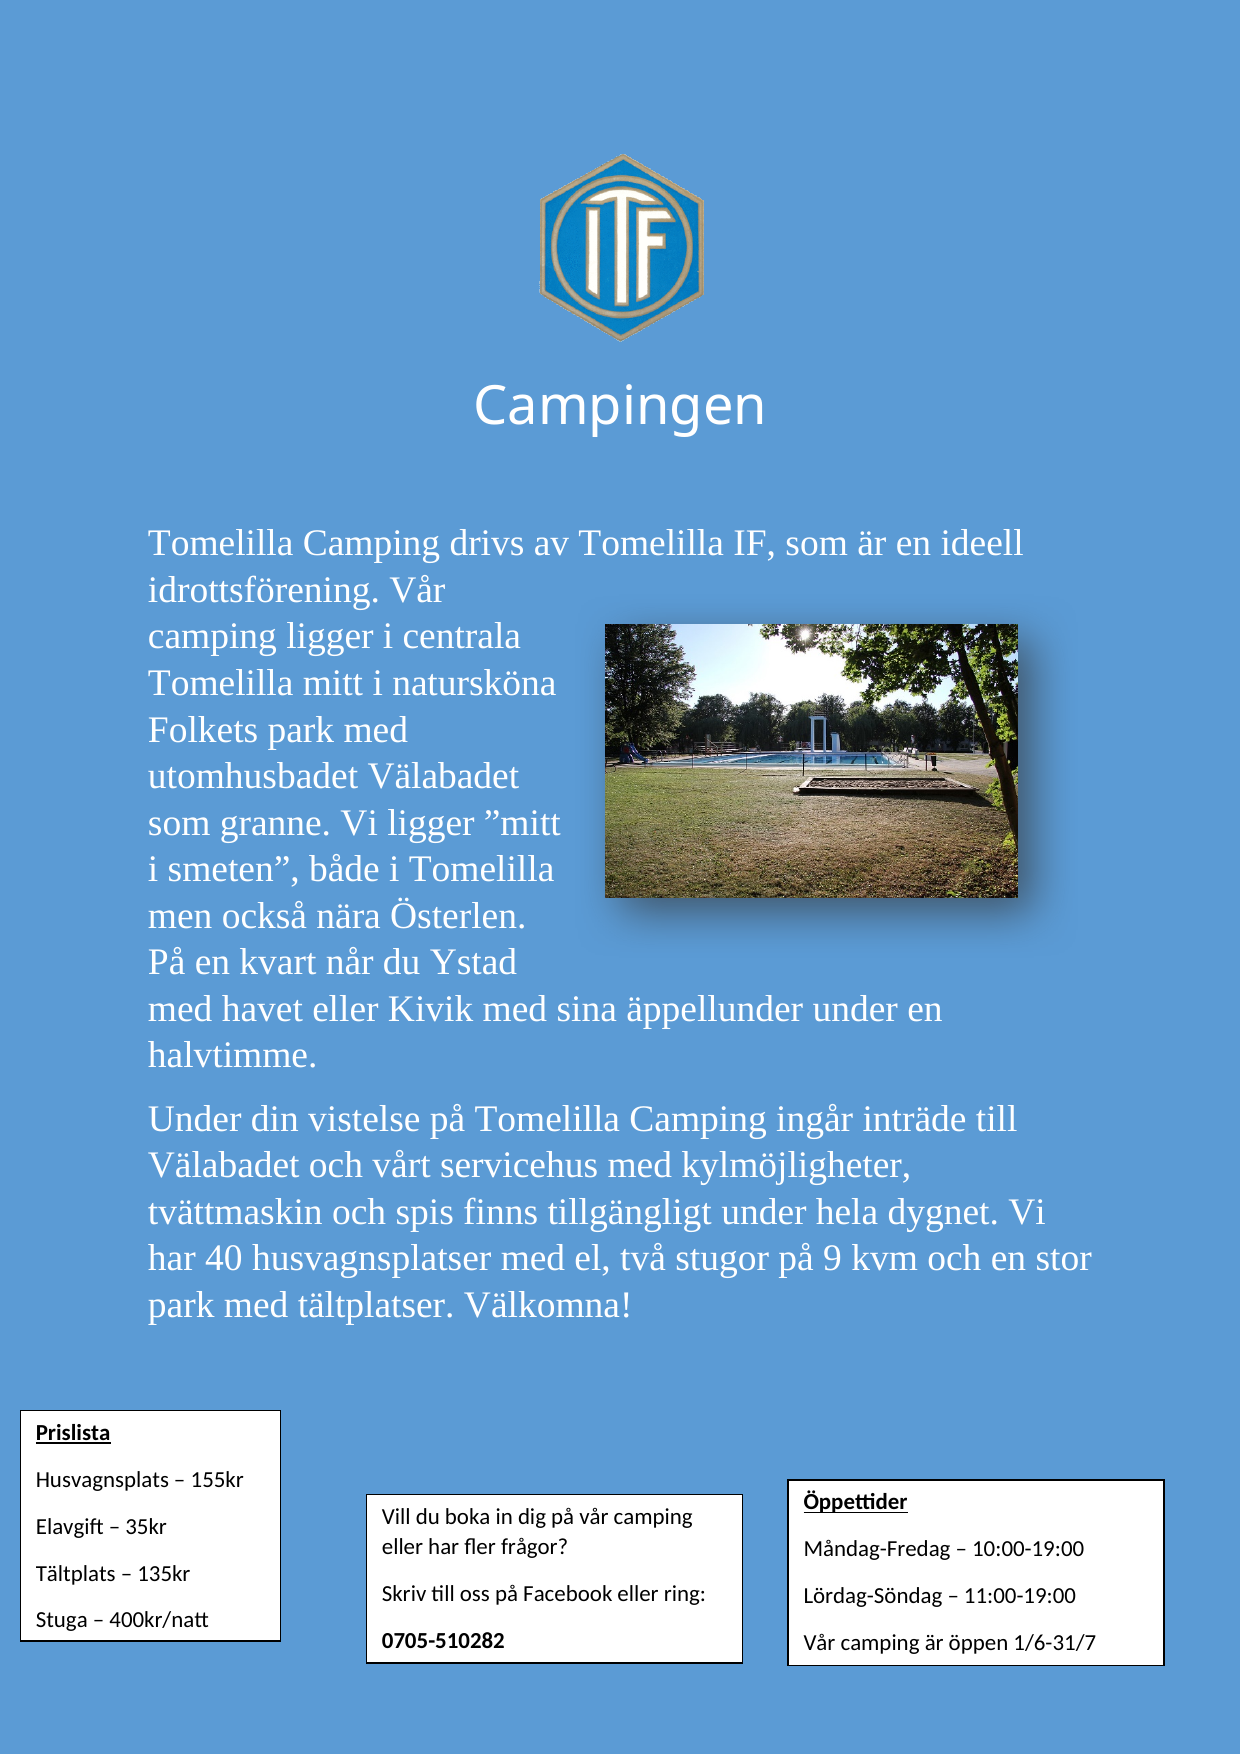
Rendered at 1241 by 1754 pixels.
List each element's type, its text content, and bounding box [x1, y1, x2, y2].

picture [532, 147, 709, 348]
text Tomelilla Camping drivs av Tomelilla IF, som är en ideell idrottsförening. Vår camping ligger i centrala Tomelilla mitt i natursköna Folkets park med utomhusbadet Välabadet som granne. Vi ligger ”mitt i smeten”, både i Tomelilla men också nära Österlen. På en kvart når du Ystad med havet eller Kivik med sina äppellunder under en halvtimme. [148, 521, 1093, 1076]
picture [605, 624, 1018, 898]
text Campingen [148, 366, 1093, 440]
text Under din vistelse på Tomelilla Camping ingår inträde till Välabadet och vårt servicehus med kylmöjligheter, tvättmaskin och spis finns tillgängligt under hela dygnet. Vi har 40 husvagnsplatser med el, två stugor på 9 kvm och en stor park med tältplatser. Välkomna! [148, 1096, 1093, 1326]
